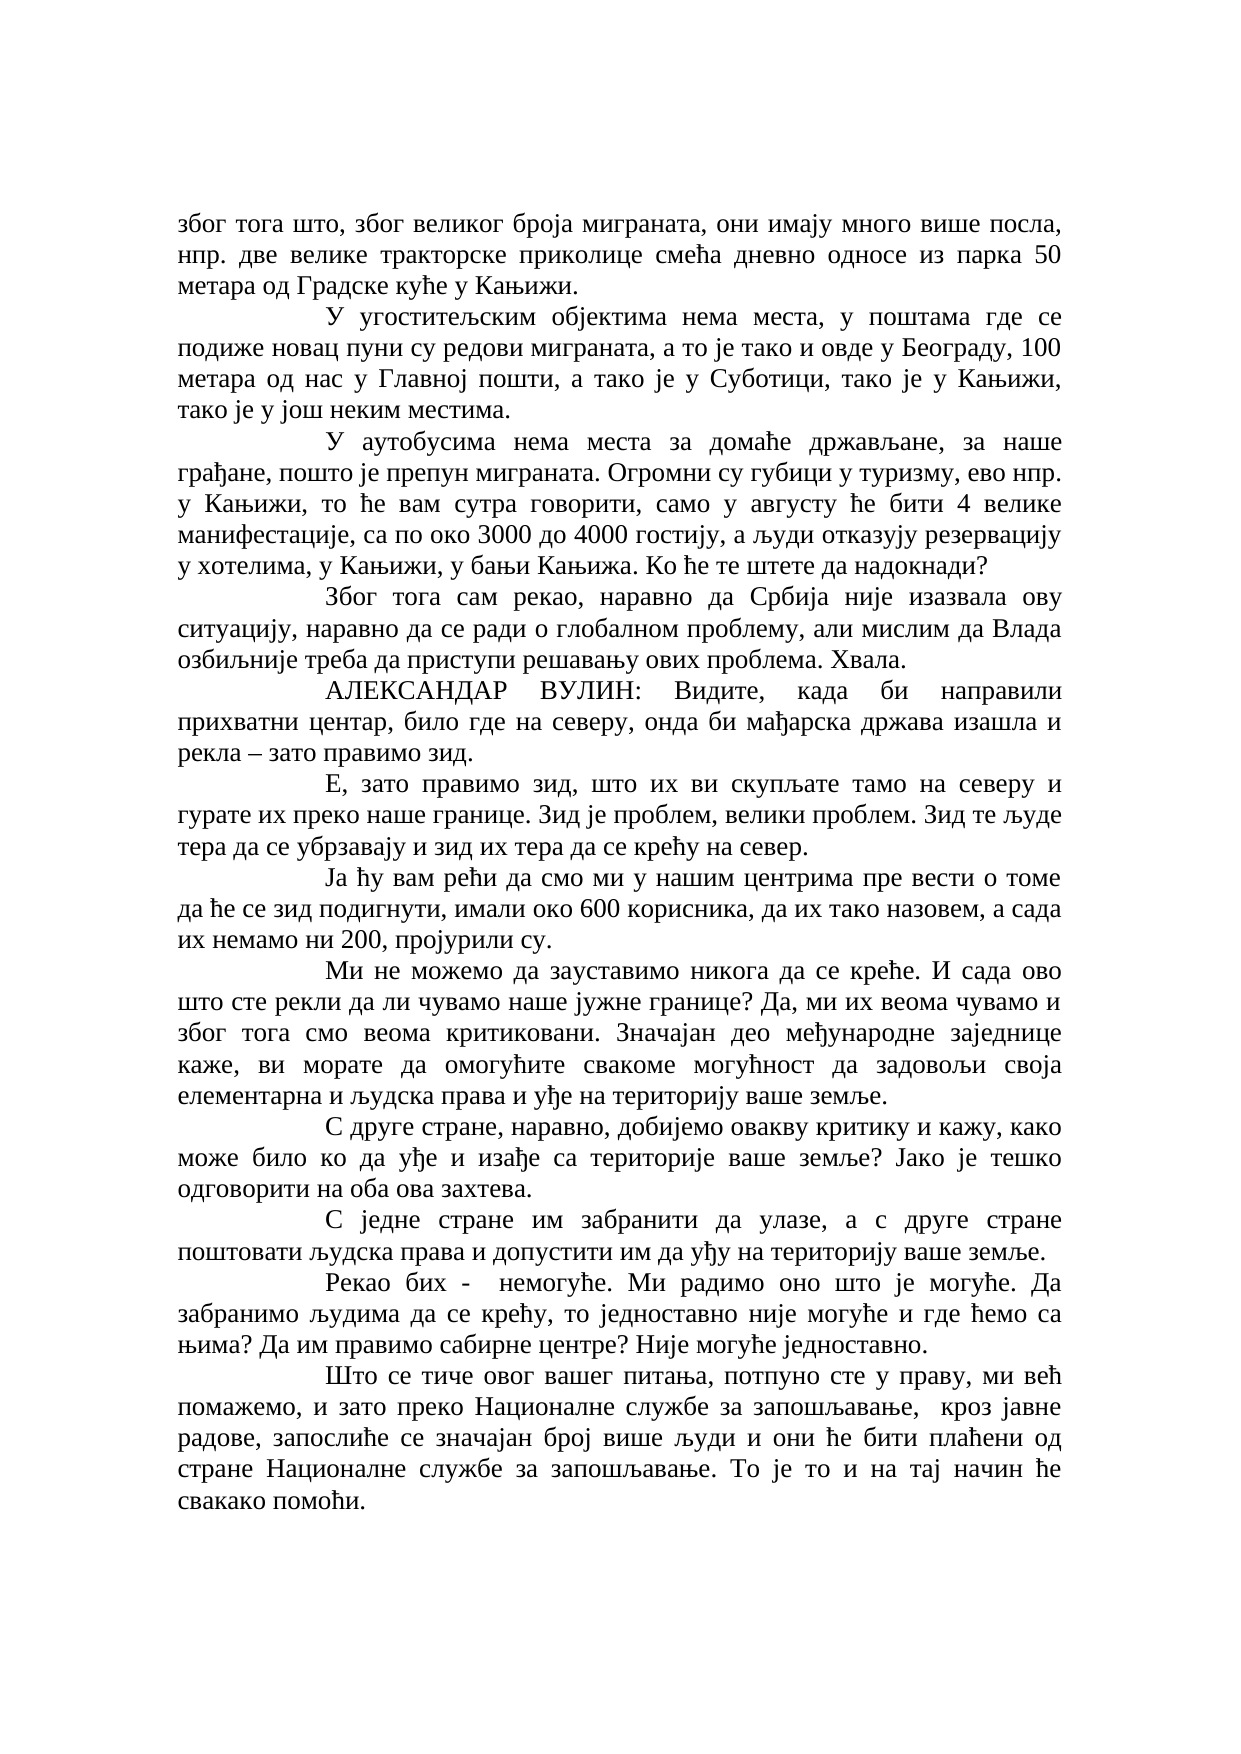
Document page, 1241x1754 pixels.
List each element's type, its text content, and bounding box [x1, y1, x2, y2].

text Е, зато правимо зид, што их ви скупљате тамо на северу и гурате их преко наше границе. Зид је проблем, велики проблем. Зид те људе тера да се убрзавају и зид их тера да се крећу на север. [177, 767, 1063, 861]
text С једне стране им забранити да улазе, а с друге стране поштовати људска права и допустити им да уђу на територију ваше земље. [177, 1203, 1063, 1266]
text Ја ћу вам рећи да смо ми у нашим центрима пре вести о томе да ће се зид подигнути, имали око 600 корисника, да их тако назовем, а сада их немамо ни 200, пројурили су. [177, 861, 1063, 954]
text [177, 207, 1063, 300]
text Ми не можемо да зауставимо никога да се креће. И сада ово што сте рекли да ли чувамо наше јужне границе? Да, ми их веома чувамо и због тога смо веома критиковани. Значајан део међународне заједнице каже, ви морате да омогућите свакоме могућност да задовољи своја елементарна и људска права и уђе на територију ваше земље. [177, 954, 1063, 1110]
text Због тога сам рекао, наравно да Србија није изазвала ову ситуацију, наравно да се ради о глобалном проблему, али мислим да Влада озбиљније треба да приступи решавању ових проблема. Хвала. [177, 581, 1063, 674]
text С друге стране, наравно, добијемо овакву критику и кажу, како може било ко да уђе и изађе са територије ваше земље? Јако је тешко одговорити на оба ова захтева. [177, 1110, 1063, 1203]
text Што се тиче овог вашег питања, потпуно сте у праву, ми већ помажемо, и зато преко Националне службе за запошљавање, кроз јавне радове, запослиће се значајан број више људи и они ће бити плаћени од стране Националне службе за запошљавање. То је то и на тај начин ће свакако помоћи. [177, 1359, 1063, 1515]
text АЛЕКСАНДАР ВУЛИН: Видите, када би направили прихватни центар, било где на северу, онда би мађарска држава изашла и рекла – зато правимо зид. [177, 674, 1063, 767]
text Рекао бих - немогуће. Ми радимо оно што је могуће. Да забранимо људима да се крећу, то једноставно није могуће и где ћемо са њима? Да им правимо сабирне центре? Није могуће једноставно. [177, 1266, 1063, 1359]
text У аутобусима нема места за домаће држављане, за наше грађане, пошто је препун миграната. Огромни су губици у туризму, ево нпр. у Кањижи, то ће вам сутра говорити, само у августу ће бити 4 велике манифестације, са по око 3000 до 4000 гостију, а људи отказују резервацију у хотелима, у Кањижи, у бањи Кањижа. Ко ће те штете да надокнади? [177, 425, 1063, 581]
text У угоститељским објектима нема места, у поштама где се подиже новац пуни су редови миграната, а то је тако и овде у Београду, 100 метара од нас у Главној пошти, а тако је у Суботици, тако је у Кањижи, тако је у још неким местима. [177, 300, 1063, 425]
